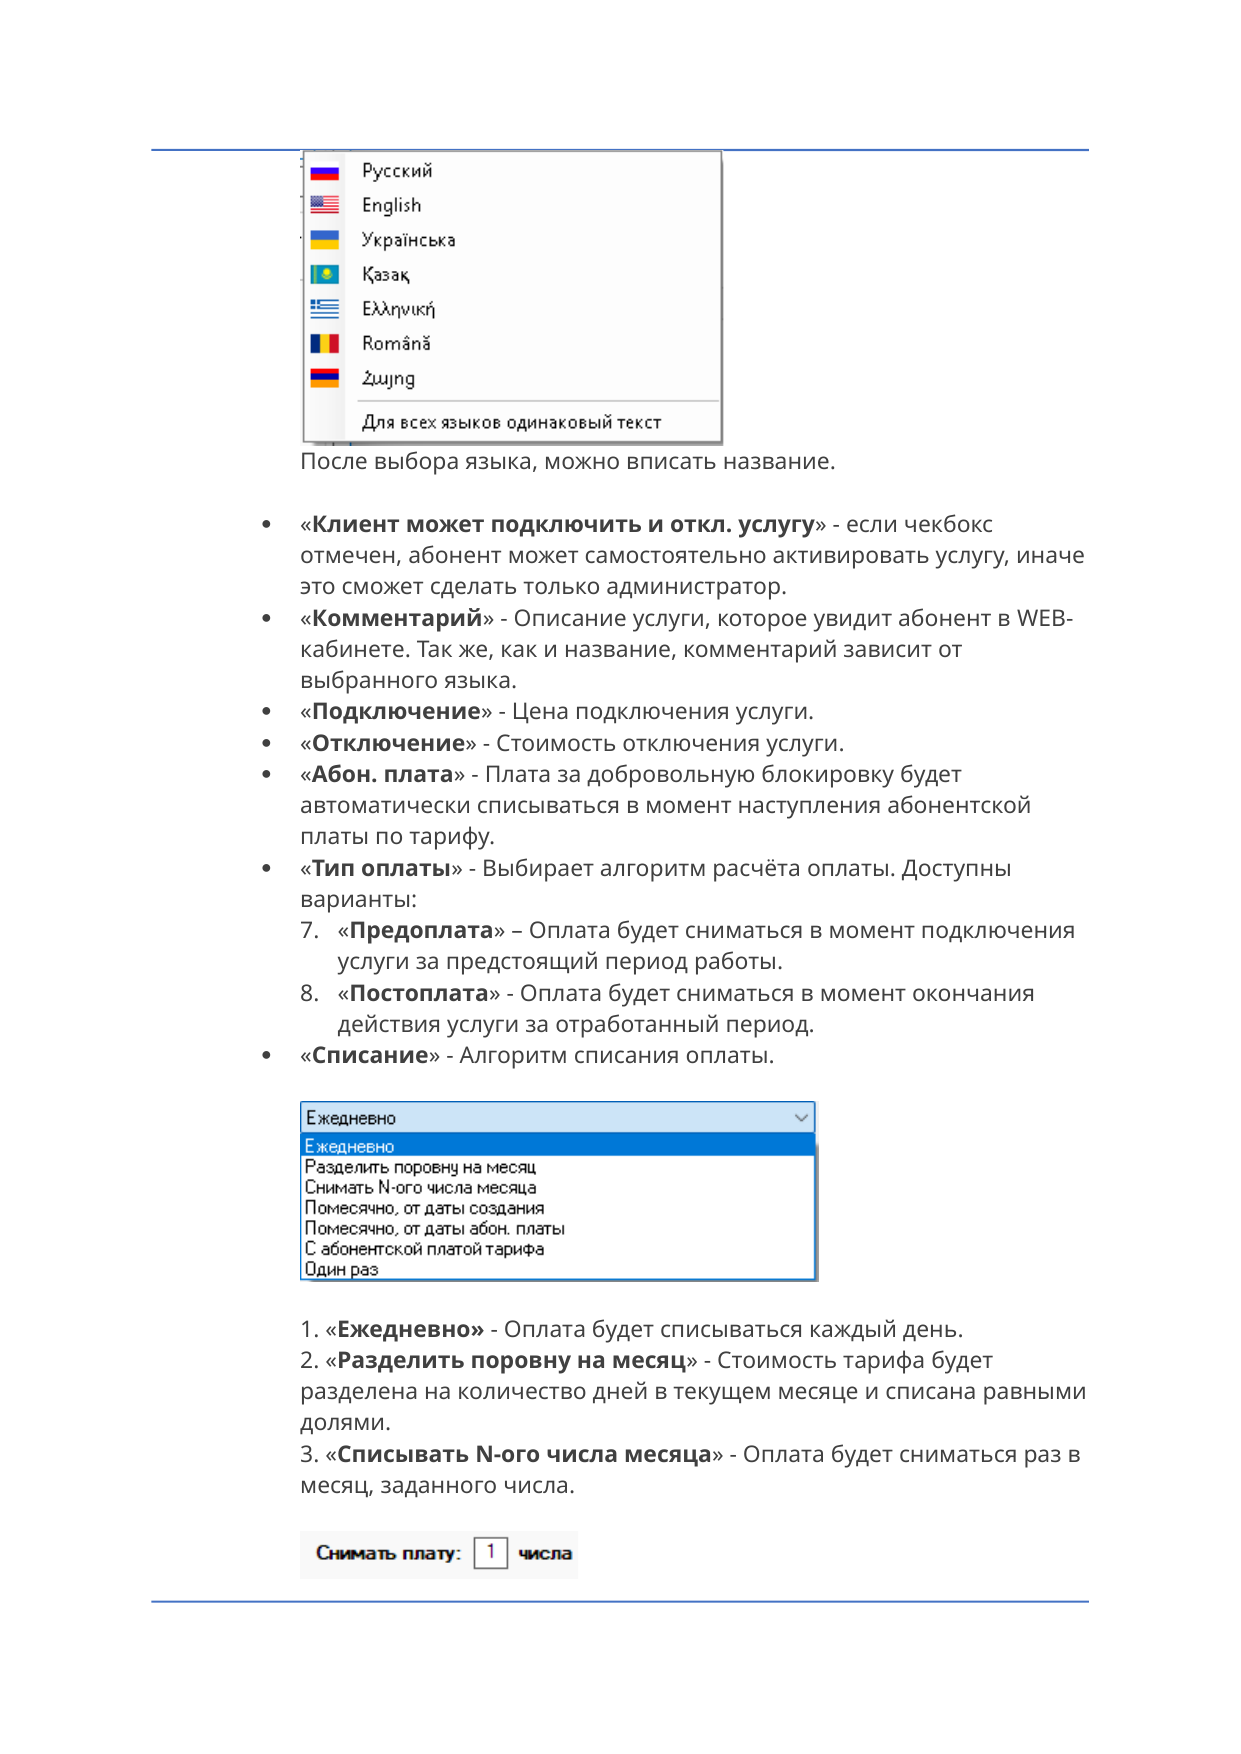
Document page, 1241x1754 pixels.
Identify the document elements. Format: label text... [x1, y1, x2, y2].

list 2. «Разделить поровну на месяц» - Стоимость тарифа будет разделена на количество дней в текущем месяце и списана равными долями. [300, 1344, 1090, 1437]
list «Тип оплаты» - Выбирает алгоритм расчёта оплаты. Доступны варианты: [262, 852, 1090, 914]
list «Подключение» - Цена подключения услуги. [262, 695, 1090, 727]
list 3. «Списывать N-ого числа месяца» - Оплата будет сниматься раз в месяц, заданного числа. [300, 1437, 1090, 1500]
list «Постоплата» - Оплата будет сниматься в момент окончания действия услуги за отработанный период. [300, 977, 1090, 1039]
picture [300, 150, 724, 446]
list «Комментарий» - Описание услуги, которое увидит абонент в WEB-кабинете. Так же, как и название, комментарий зависит от выбранного языка. [262, 602, 1090, 695]
list «Предоплата» – Оплата будет сниматься в момент подключения услуги за предстоящий период работы. [300, 914, 1090, 977]
list «Отключение» - Стоимость отключения услуги. [262, 727, 1090, 758]
list «Клиент может подключить и откл. услугу» - если чекбокс отмечен, абонент может самостоятельно активировать услугу, иначе это сможет сделать только администратор. [262, 508, 1090, 602]
list «Абон. плата» - Плата за добровольную блокировку будет автоматически списываться в момент наступления абонентской платы по тарифу. [262, 758, 1090, 852]
picture [300, 1101, 819, 1282]
picture [300, 1531, 579, 1579]
list 1. «Ежедневно» - Оплата будет списываться каждый день. [300, 1312, 1090, 1344]
list После выбора языка, можно вписать название. [300, 445, 1090, 477]
list «Списание» - Алгоритм списания оплаты. [262, 1039, 1090, 1070]
